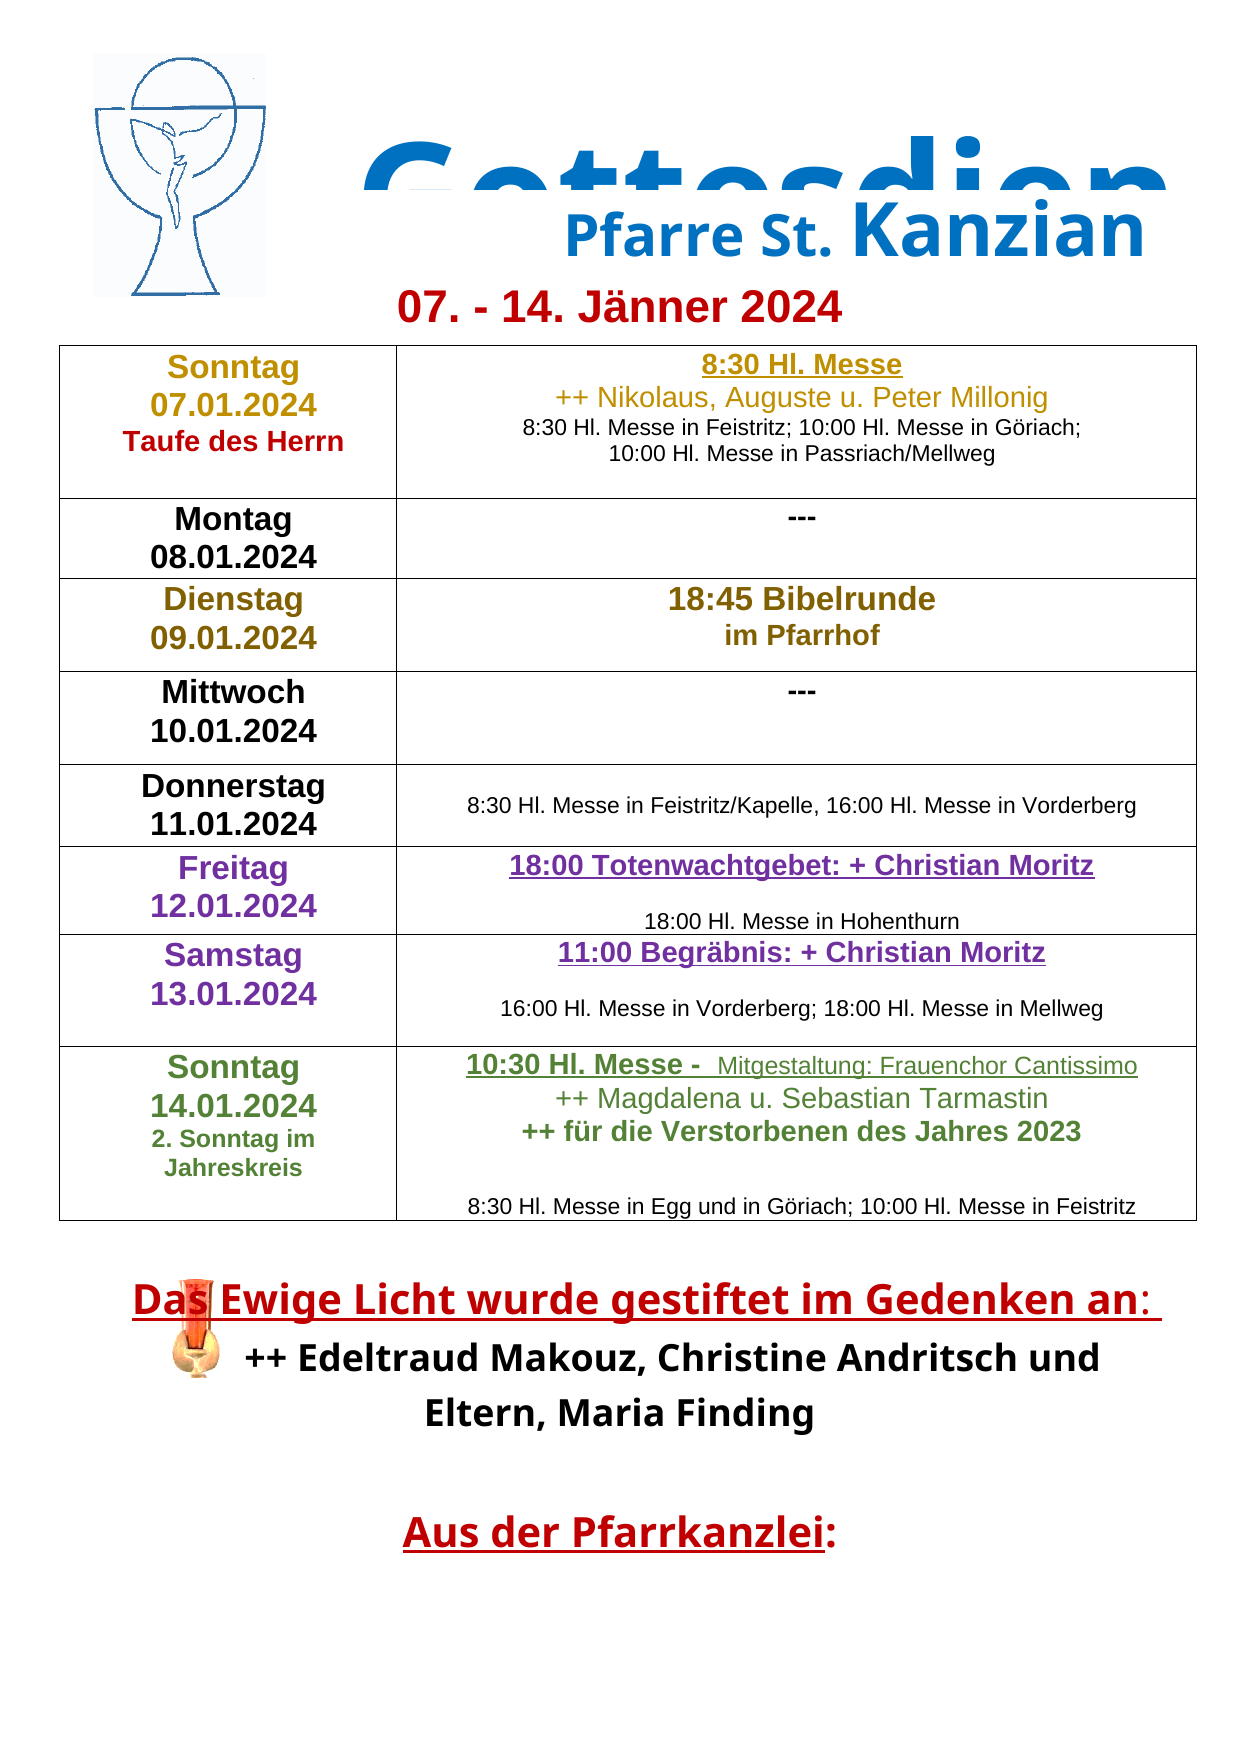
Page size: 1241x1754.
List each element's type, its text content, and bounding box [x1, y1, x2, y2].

table_header Sonntag 07.01.2024 Taufe des Herrn [60, 346, 396, 498]
text Aus der Pfarrkanzlei: [74, 1502, 1165, 1559]
table_cell 18:45 Bibelrunde im Pfarrhof [397, 579, 1196, 671]
table_cell --- [397, 672, 1196, 764]
text ++ Edeltraud Makouz, Christine Andritsch und Eltern, Maria Finding [74, 1331, 1165, 1437]
text 07. - 14. Jänner 2024 [74, 280, 1165, 333]
table_cell Sonntag 14.01.2024 2. Sonntag im Jahreskreis [60, 1047, 396, 1220]
text Das Ewige Licht wurde gestiftet im Gedenken an: [74, 1270, 1165, 1326]
table_cell Dienstag 09.01.2024 [60, 579, 396, 671]
table_cell 11:00 Begräbnis: + Christian Moritz 16:00 Hl. Messe in Vorderberg; 18:00 Hl. Messe in Mellweg [397, 935, 1196, 1046]
table_cell 10:30 Hl. Messe - Mitgestaltung: Frauenchor Cantissimo ++ Magdalena u. Sebastian Tarmastin ++ für die Verstorbenen des Jahres 2023 8:30 Hl. Messe in Egg und in Göriach; 10:00 Hl. Messe in Feistritz [397, 1047, 1196, 1220]
table_cell Samstag 13.01.2024 [60, 935, 396, 1046]
table_cell 8:30 Hl. Messe in Feistritz/Kapelle, 16:00 Hl. Messe in Vorderberg [397, 765, 1196, 846]
table_cell Montag 08.01.2024 [60, 499, 396, 578]
table_header 8:30 Hl. Messe ++ Nikolaus, Auguste u. Peter Millonig 8:30 Hl. Messe in Feistritz; 10:00 Hl. Messe in Göriach; 10:00 Hl. Messe in Passriach/Mellweg [397, 346, 1196, 498]
table_cell Mittwoch 10.01.2024 [60, 672, 396, 764]
table_cell 18:00 Totenwachtgebet: + Christian Moritz 18:00 Hl. Messe in Hohenthurn [397, 847, 1196, 934]
picture [159, 1326, 233, 1331]
table_cell Freitag 12.01.2024 [60, 847, 396, 934]
table_cell Donnerstag 11.01.2024 [60, 765, 396, 846]
table_cell --- [397, 499, 1196, 578]
